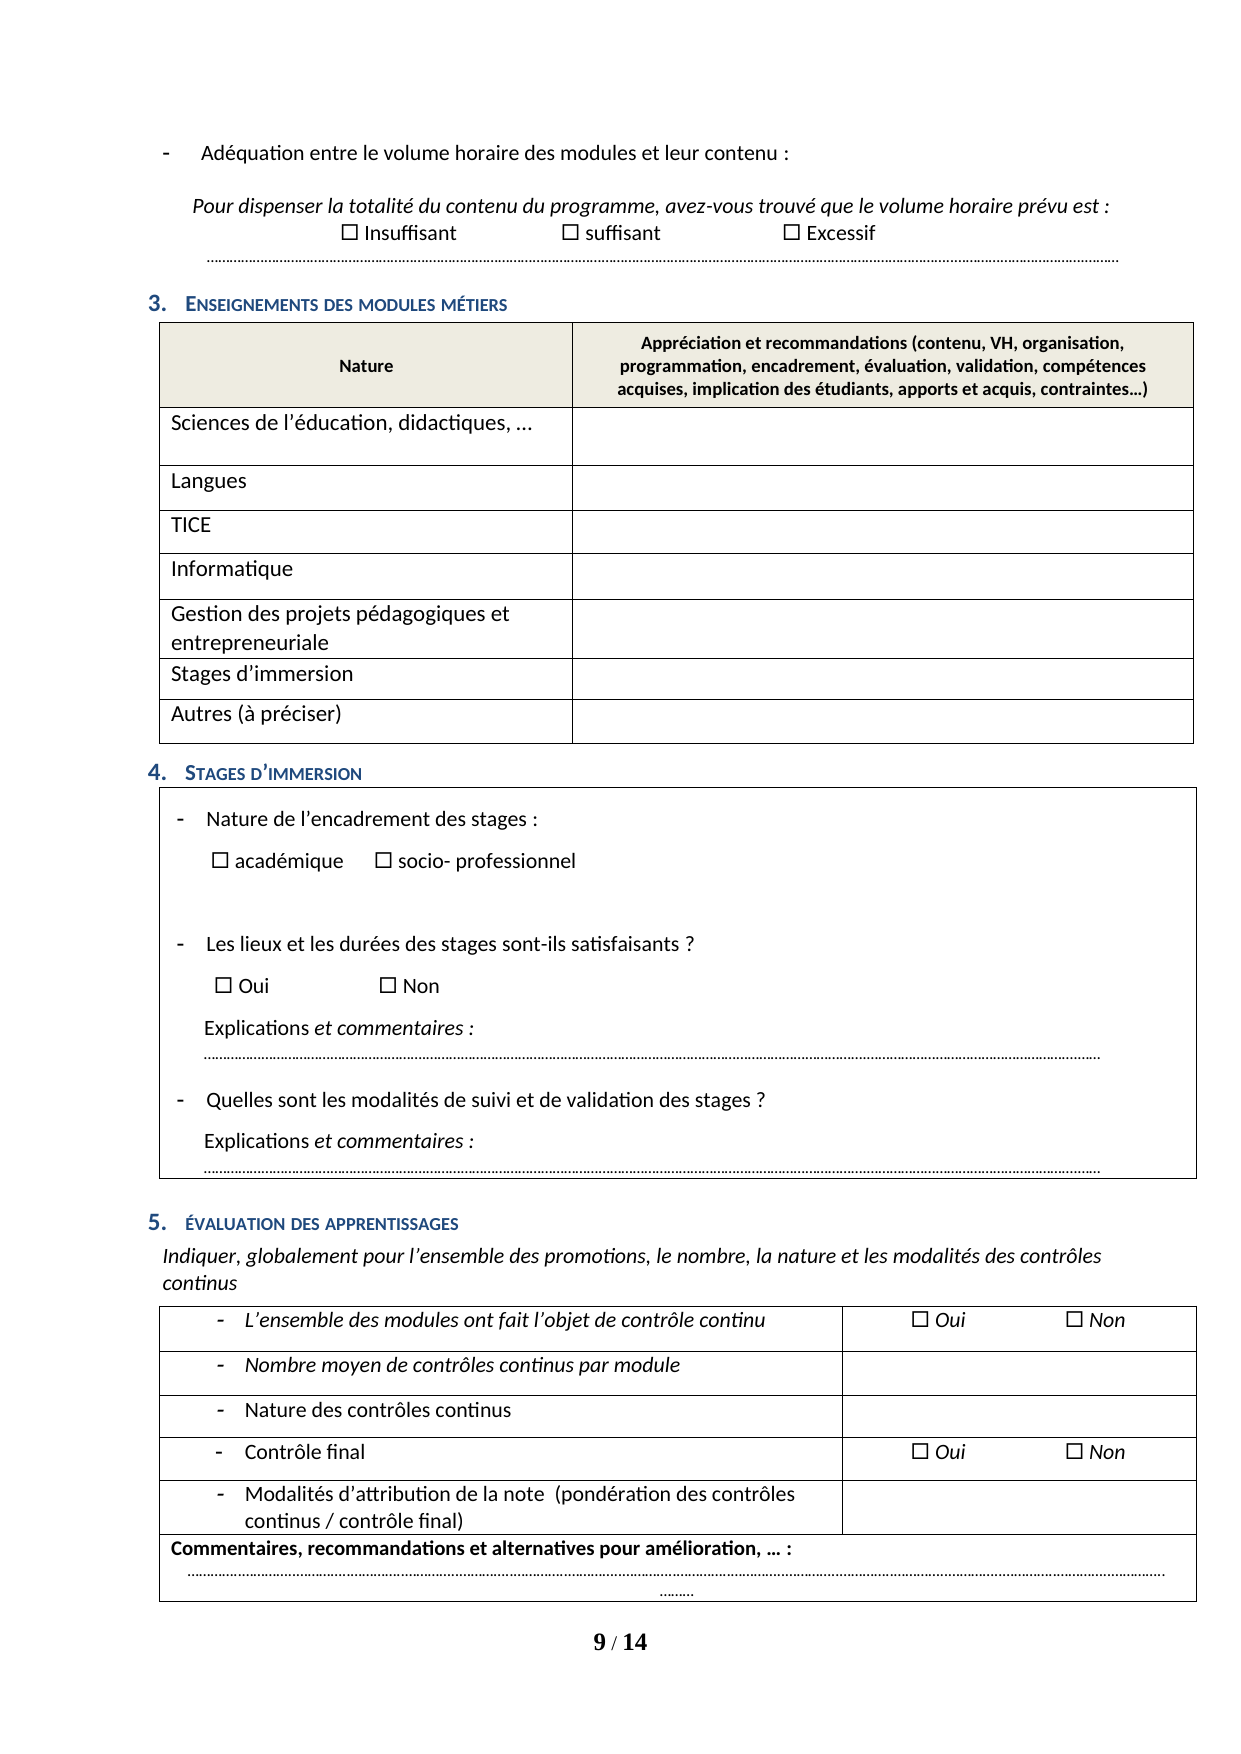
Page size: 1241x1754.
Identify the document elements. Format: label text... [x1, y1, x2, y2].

table_cell [573, 466, 1193, 509]
subtitle évaluation des apprentissages [148, 1206, 1122, 1237]
table_cell [843, 1481, 1196, 1534]
table_cell [573, 554, 1193, 598]
text ………………………………………………….………………………………………………………………………………………………………………………..…………………………….……… [207, 246, 1122, 266]
table_cell Informatique [160, 554, 572, 598]
table_cell TICE [160, 511, 572, 553]
table_cell [843, 1352, 1196, 1395]
table_header Nature de l’encadrement des stages : académique socio- professionnel Les lieux et les durées des stages sont-ils satisfaisants ? Oui Non Explications et commentaires : ………………………………………………….…………………………………………………………………………………………………….……………………………………………….…… Quelles sont les modalités de suivi et de validation des stages ? Explications et commentaires : ………………………………………………….…………………………………………………………………………………………………….……………………………………………….…… [160, 788, 1196, 1177]
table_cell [160, 1535, 1196, 1601]
table_cell Gestion des projets pédagogiques et entrepreneuriale [160, 600, 572, 658]
table_cell Nature des contrôles continus [160, 1396, 842, 1437]
table_header Nature [160, 323, 572, 407]
table_cell [573, 700, 1193, 743]
table_cell Nombre moyen de contrôles continus par module [160, 1352, 842, 1395]
subtitle Enseignements des modules métiers [148, 287, 1122, 317]
table_cell Autres (à préciser) [160, 700, 572, 743]
table_cell Sciences de l’éducation, didactiques, … [160, 408, 572, 465]
table_header L’ensemble des modules ont fait l’objet de contrôle continu [160, 1307, 842, 1351]
table_header Appréciation et recommandations (contenu, VH, organisation, programmation, encadrement, évaluation, validation, compétences acquises, implication des étudiants, apports et acquis, contraintes…) [573, 323, 1193, 407]
table_cell Langues [160, 466, 572, 509]
table_header Oui Non [843, 1307, 1196, 1351]
table_cell [843, 1396, 1196, 1437]
table_cell Contrôle final [160, 1438, 842, 1479]
table_cell [573, 659, 1193, 698]
subtitle Stages d’immersion [148, 757, 1122, 787]
table_cell [573, 511, 1193, 553]
text Pour dispenser la totalité du contenu du programme, avez-vous trouvé que le volume horaire prévu est : [192, 193, 1122, 219]
text Indiquer, globalement pour l’ensemble des promotions, le nombre, la nature et les modalités des contrôles continus [162, 1242, 1122, 1295]
table_cell Stages d’immersion [160, 659, 572, 698]
table_cell Oui Non [843, 1438, 1196, 1479]
text Insuffisant suffisant Excessif [266, 219, 1122, 246]
table_cell [573, 600, 1193, 658]
table_cell Modalités d’attribution de la note (pondération des contrôles continus / contrôle final) [160, 1481, 842, 1534]
table_cell [573, 408, 1193, 465]
list Adéquation entre le volume horaire des modules et leur contenu : [162, 139, 1122, 166]
